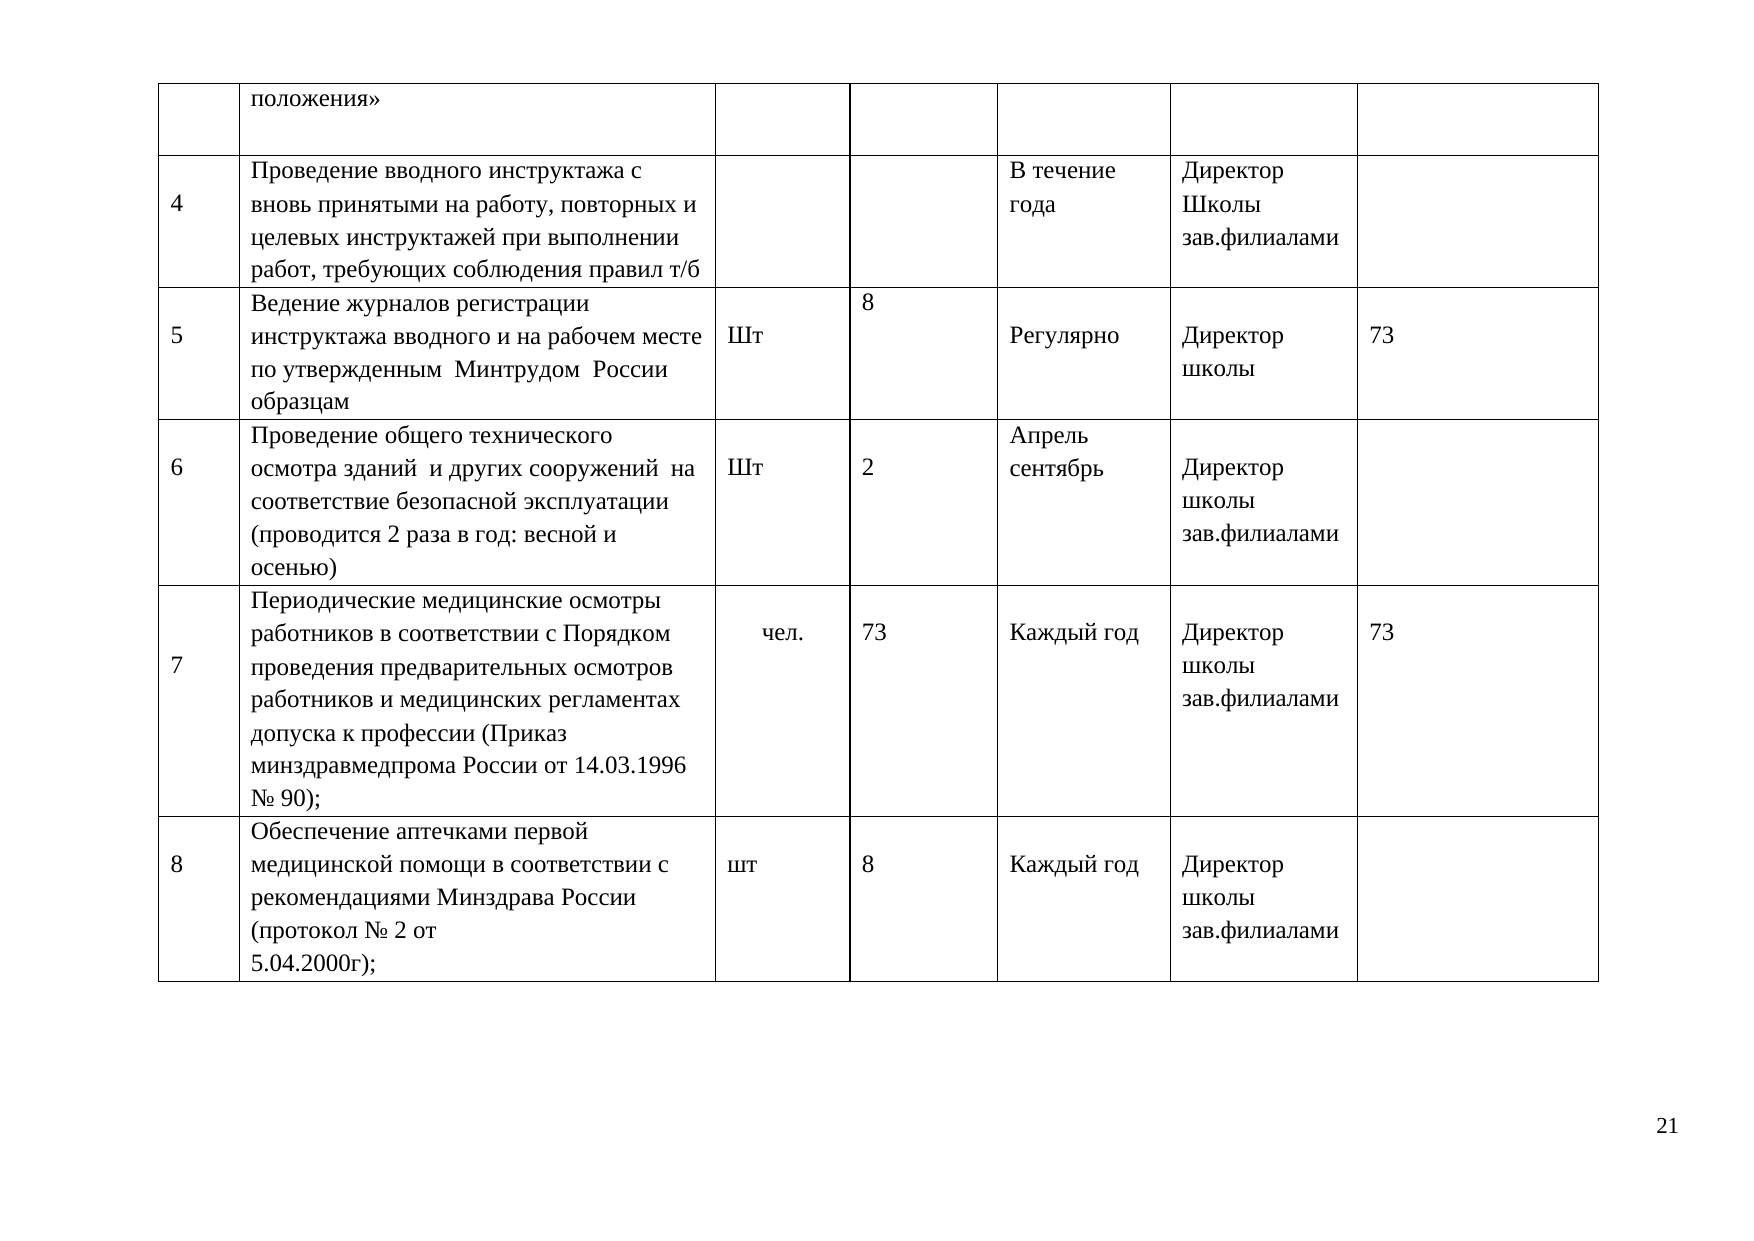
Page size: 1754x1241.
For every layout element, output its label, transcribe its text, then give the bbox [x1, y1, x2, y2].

table_cell 5 [159, 288, 239, 419]
table_cell 8 [851, 817, 997, 981]
table_cell Обеспечение аптечками первой медицинской помощи в соответствии с рекомендациями Минздрава России (протокол № 2 от 5.04.2000г); [240, 817, 715, 981]
table_cell 2 [851, 420, 997, 584]
table_cell Регулярно [998, 288, 1170, 419]
table_header [998, 84, 1170, 154]
table_cell Директор школы зав.филиалами [1171, 586, 1357, 816]
table_cell Апрель сентябрь [998, 420, 1170, 584]
table_cell [1358, 156, 1598, 287]
table_cell 4 [159, 156, 239, 287]
table_cell Проведение общего технического осмотра зданий и других сооружений на соответствие безопасной эксплуатации (проводится 2 раза в год: весной и осенью) [240, 420, 715, 584]
table_cell 8 [159, 817, 239, 981]
table_cell Директор школы [1171, 288, 1357, 419]
table_cell В течение года [998, 156, 1170, 287]
table_cell 7 [159, 586, 239, 816]
table_cell 73 [851, 586, 997, 816]
table_cell 73 [1358, 288, 1598, 419]
table_header [851, 84, 997, 154]
table_cell 8 [851, 288, 997, 419]
table_header [1171, 84, 1357, 154]
table_cell шт [716, 817, 849, 981]
table_cell 73 [1358, 586, 1598, 816]
table_cell [1358, 817, 1598, 981]
table_header [716, 84, 849, 154]
table_cell Директор школы зав.филиалами [1171, 817, 1357, 981]
table_cell 6 [159, 420, 239, 584]
table_cell Проведение вводного инструктажа с вновь принятыми на работу, повторных и целевых инструктажей при выполнении работ, требующих соблюдения правил т/б [240, 156, 715, 287]
table_cell Каждый год [998, 817, 1170, 981]
table_cell [851, 156, 997, 287]
table_header [1358, 84, 1598, 154]
table_cell Шт [716, 288, 849, 419]
table_cell [1358, 420, 1598, 584]
table_cell Шт [716, 420, 849, 584]
table_cell чел. [716, 586, 849, 816]
table_cell Директор школы зав.филиалами [1171, 420, 1357, 584]
table_cell [716, 156, 849, 287]
table_header [159, 84, 239, 154]
table_cell Директор Школы зав.филиалами [1171, 156, 1357, 287]
table_header положения» [240, 84, 715, 154]
table_cell Каждый год [998, 586, 1170, 816]
table_cell Периодические медицинские осмотры работников в соответствии с Порядком проведения предварительных осмотров работников и медицинских регламентах допуска к профессии (Приказ минздравмедпрома России от 14.03.1996 № 90); [240, 586, 715, 816]
table_cell Ведение журналов регистрации инструктажа вводного и на рабочем месте по утвержденным Минтрудом России образцам [240, 288, 715, 419]
